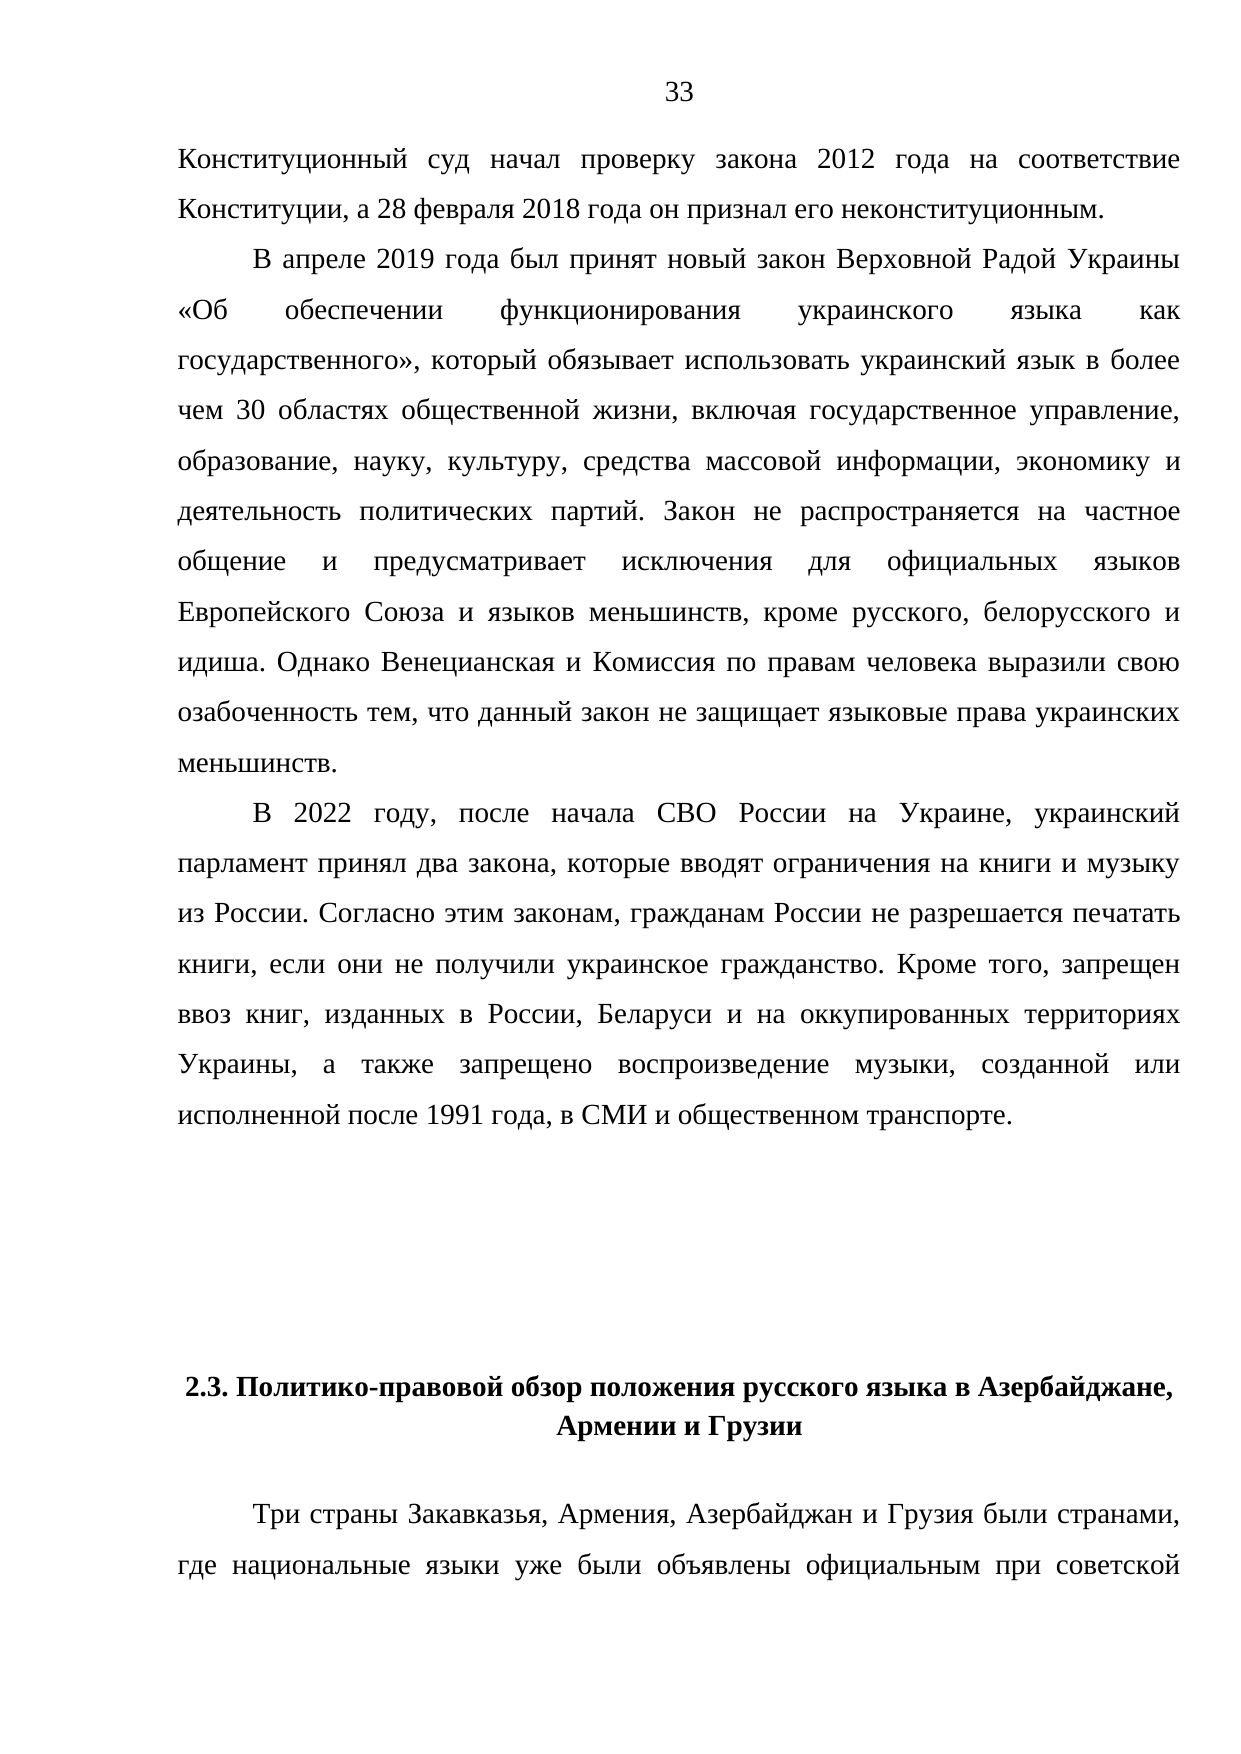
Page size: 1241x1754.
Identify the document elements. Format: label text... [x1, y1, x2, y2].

subtitle 2.3. Политико-правовой обзор положения русского языка в Азербайджане, Армении и Грузии [177, 1369, 1181, 1441]
text В апреле 2019 года был принят новый закон Верховной Радой Украины «Об обеспечении функционирования украинского языка как государственного», который обязывает использовать украинский язык в более чем 30 областях общественной жизни, включая государственное управление, образование, науку, культуру, средства массовой информации, экономику и деятельность политических партий. Закон не распространяется на частное общение и предусматривает исключения для официальных языков Европейского Союза и языков меньшинств, кроме русского, белорусского и идиша. Однако Венецианская и Комиссия по правам человека выразили свою озабоченность тем, что данный закон не защищает языковые права украинских меньшинств. [177, 242, 1181, 778]
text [177, 141, 1181, 225]
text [177, 1497, 1181, 1581]
text В 2022 году, после начала СВО России на Украине, украинский парламент принял два закона, которые вводят ограничения на книги и музыку из России. Согласно этим законам, гражданам России не разрешается печатать книги, если они не получили украинское гражданство. Кроме того, запрещен ввоз книг, изданных в России, Беларуси и на оккупированных территориях Украины, а также запрещено воспроизведение музыки, созданной или исполненной после 1991 года, в СМИ и общественном транспорте. [177, 795, 1181, 1130]
